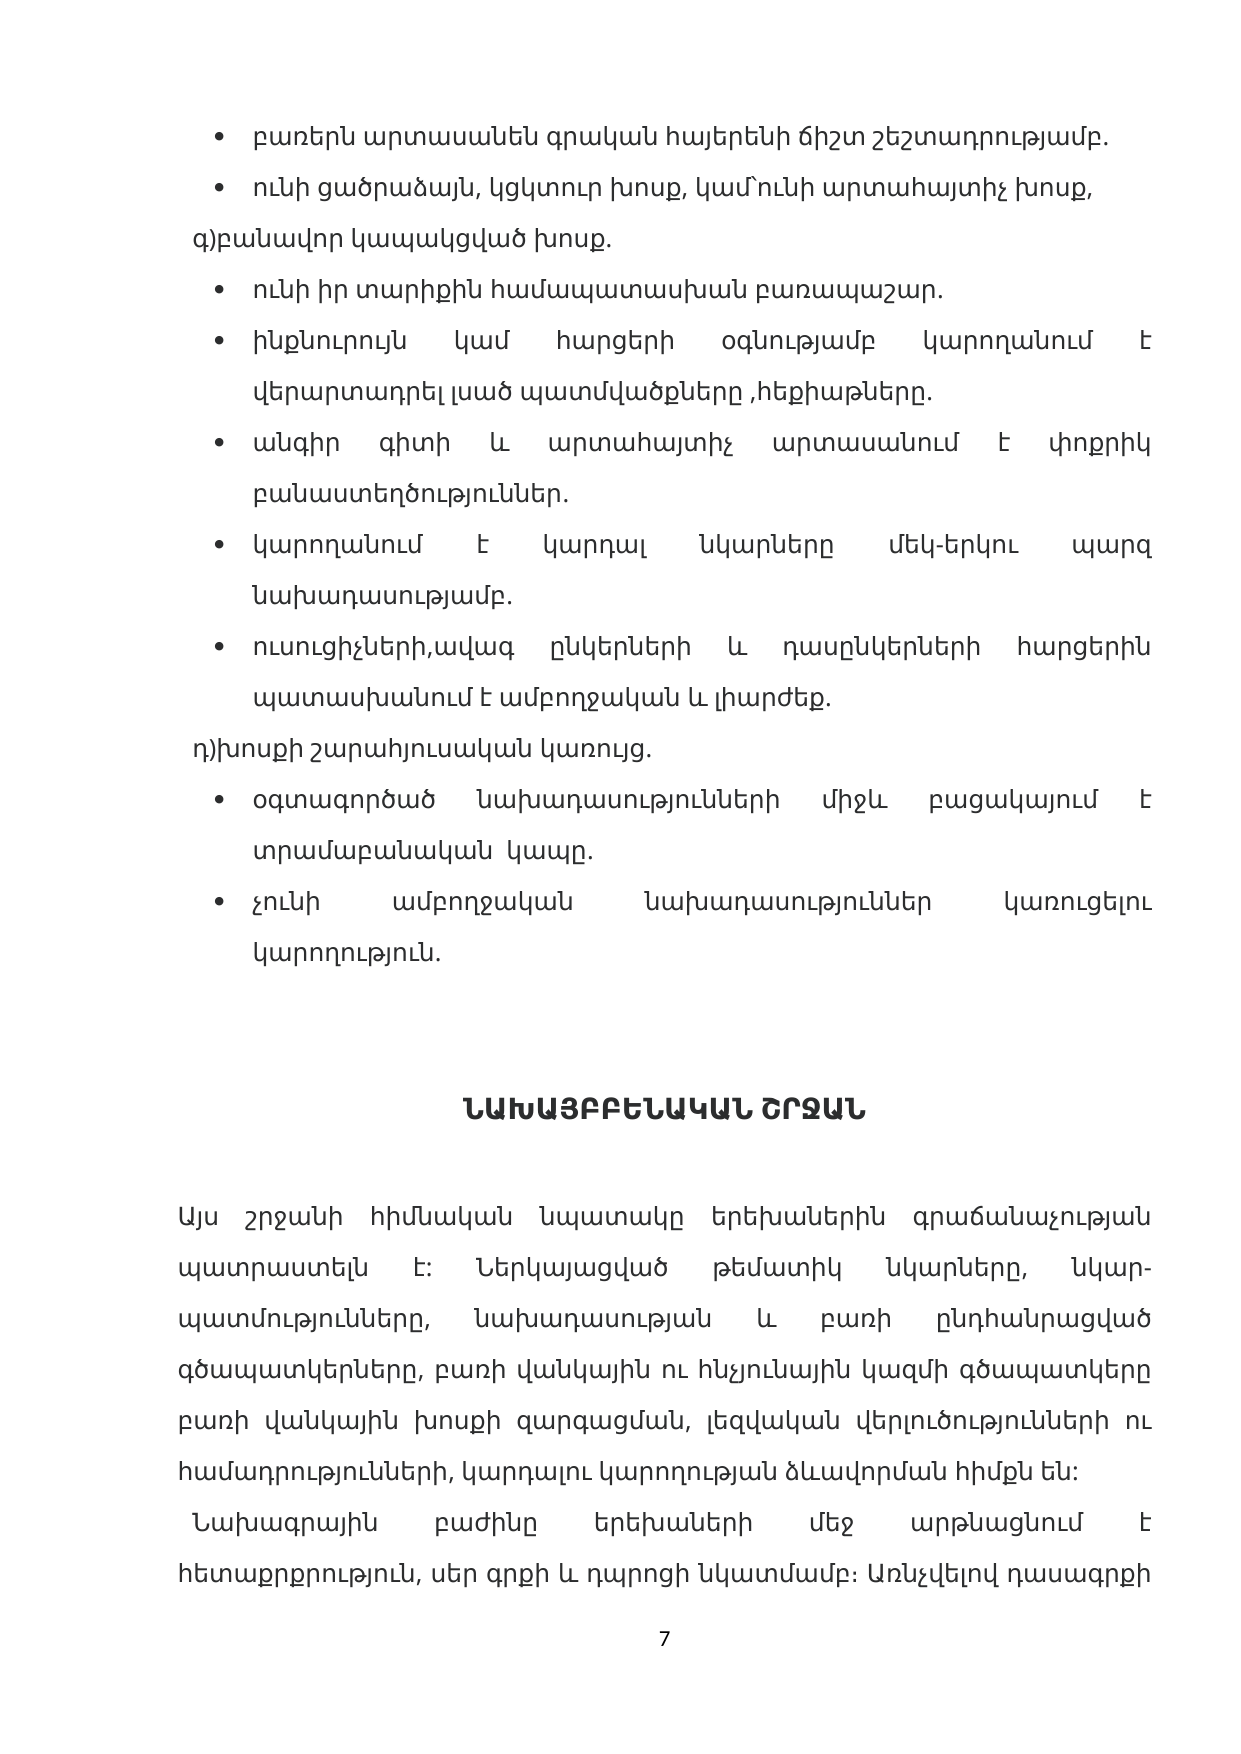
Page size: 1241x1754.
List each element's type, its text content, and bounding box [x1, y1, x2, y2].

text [177, 1505, 1152, 1590]
list ուսուցիչների,ավագ ընկերների և դասընկերների հարցերին պատասխանում է ամբողջական և լիարժեք. [215, 628, 1152, 714]
list չունի ամբողջական նախադասություններ կառուցելու կարողություն. [215, 884, 1152, 969]
list օգտագործած նախադասությունների միջև բացակայում է տրամաբանական կապը. [215, 782, 1152, 867]
list ունի ցածրաձայն, կցկտուր խոսք, կամ՝ունի արտահայտիչ խոսք, [215, 169, 1152, 203]
list բառերն արտասանեն գրական հայերենի ճիշտ շեշտադրությամբ. [215, 118, 1152, 152]
text ՆԱԽԱՅԲԲԵՆԱԿԱՆ ՇՐՋԱՆ [177, 1088, 1152, 1128]
list անգիր գիտի և արտահայտիչ արտասանում է փոքրիկ բանաստեղծություններ. [215, 424, 1152, 509]
text գ)բանավոր կապակցված խոսք. [177, 220, 1152, 254]
list ունի իր տարիքին համապատասխան բառապաշար. [215, 271, 1152, 305]
list ինքնուրույն կամ հարցերի օգնությամբ կարողանում է վերարտադրել լսած պատմվածքները ,հեքիաթները. [215, 322, 1152, 407]
text Այս շրջանի հիմնական նպատակը երեխաներին գրաճանաչության պատրաստելն է: Ներկայացված թեմատիկ նկարները, նկար-պատմությունները, նախադասության և բառի ընդհանրացված գծապատկերները, բառի վանկային ու հնչյունային կազմի գծապատկերը բառի վանկային խոսքի զարգացման, լեզվական վերլուծությունների ու համադրությունների, կարդալու կարողության ձևավորման հիմքն են: [177, 1198, 1152, 1488]
text դ)խոսքի շարահյուսական կառույց. [177, 731, 1152, 765]
list կարողանում է կարդալ նկարները մեկ-երկու պարզ նախադասությամբ. [215, 526, 1152, 612]
